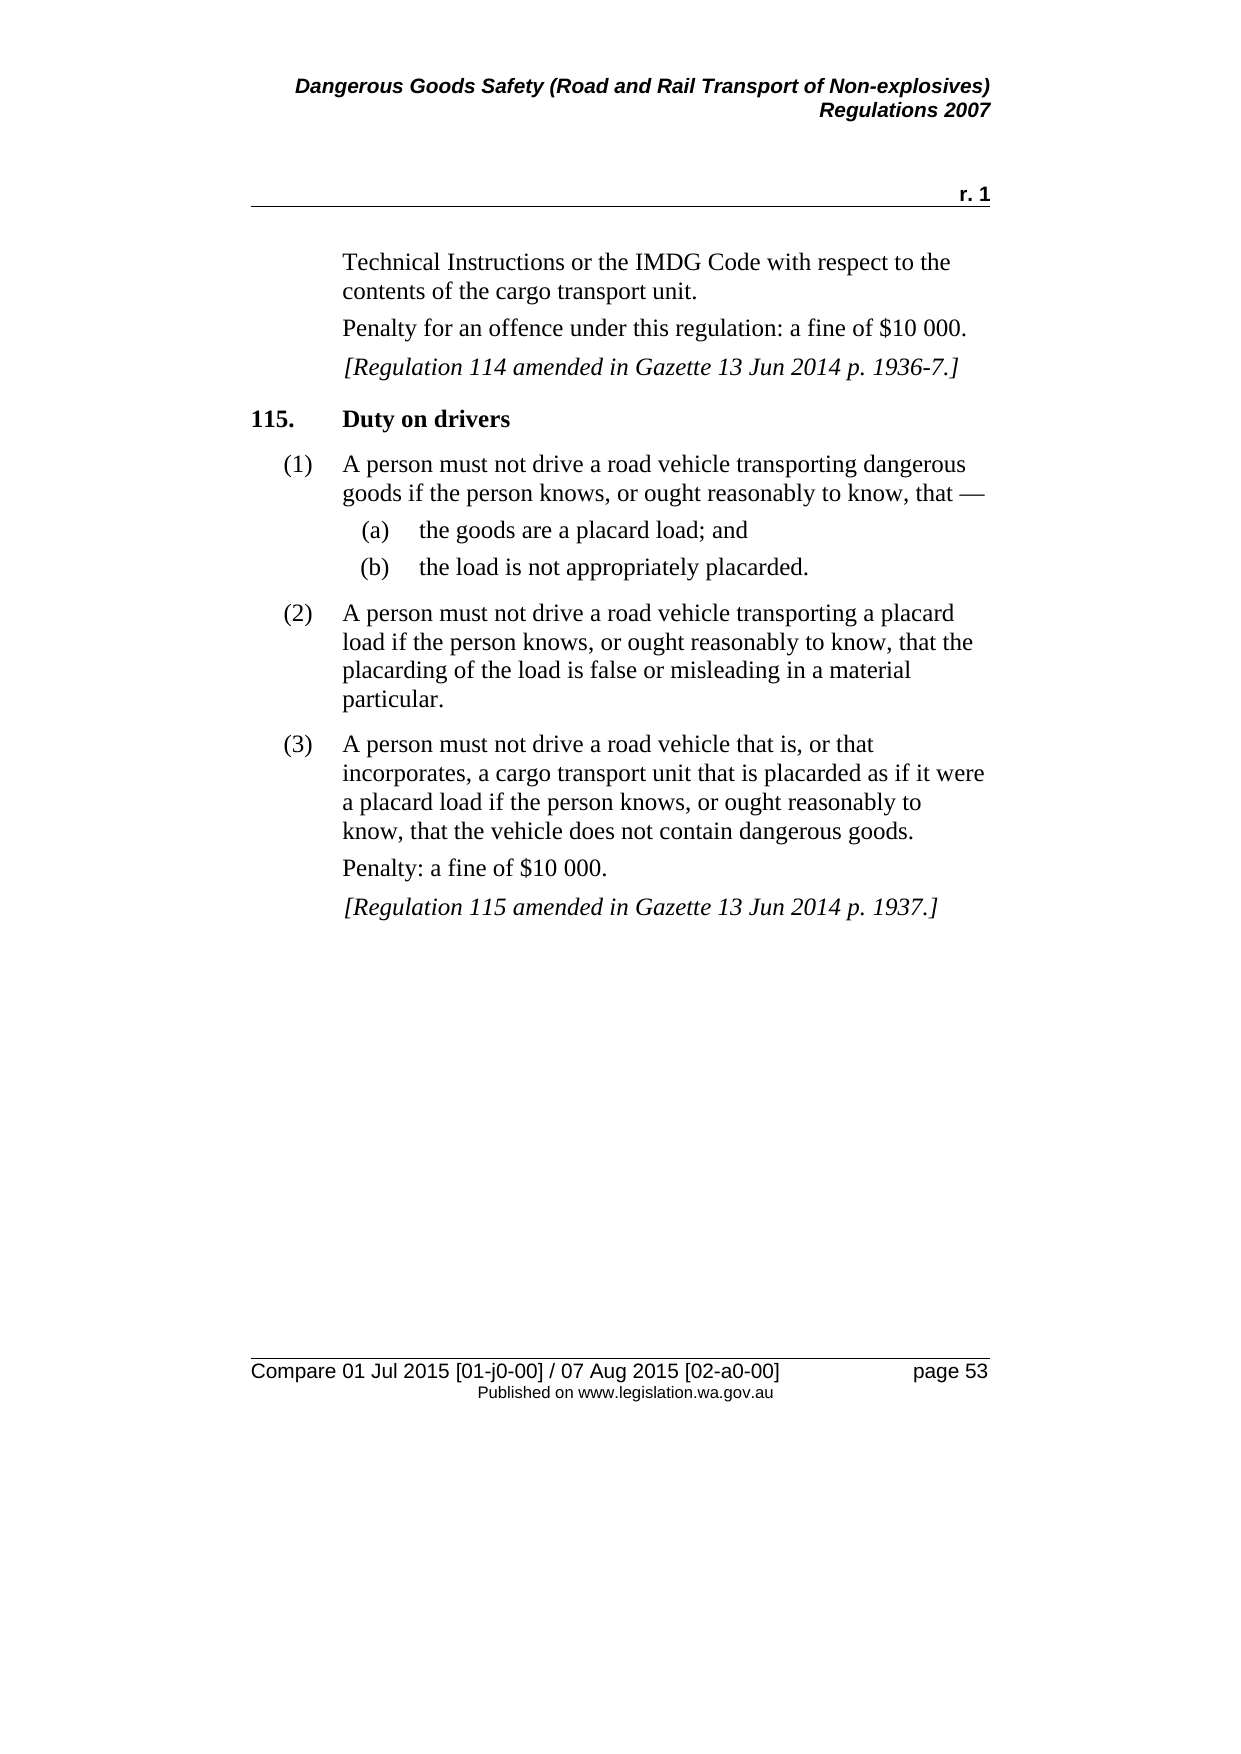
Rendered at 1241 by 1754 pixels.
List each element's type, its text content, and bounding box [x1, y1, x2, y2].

subtitle 115. Duty on drivers [251, 404, 990, 433]
text (1) A person must not drive a road vehicle transporting dangerous goods if the person knows, or ought reasonably to know, that — [251, 449, 990, 507]
text (b) the load is not appropriately placarded. [251, 552, 990, 581]
text (3) A person must not drive a road vehicle that is, or that incorporates, a cargo transport unit that is placarded as if it were a placard load if the person knows, or ought reasonably to know, that the vehicle does not contain dangerous goods. [251, 729, 990, 844]
text (2) A person must not drive a road vehicle transporting a placard load if the person knows, or ought reasonably to know, that the placarding of the load is false or misleading in a material particular. [251, 598, 990, 713]
text Penalty: a fine of $10 000. [251, 853, 990, 882]
text Penalty for an offence under this regulation: a fine of $10 000. [251, 313, 990, 342]
text (a) the goods are a placard load; and [251, 515, 990, 544]
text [251, 247, 990, 305]
text [Regulation 115 amended in Gazette 13 Jun 2014 p. 1937.] [251, 892, 990, 921]
text [Regulation 114 amended in Gazette 13 Jun 2014 p. 1936-7.] [251, 352, 990, 381]
